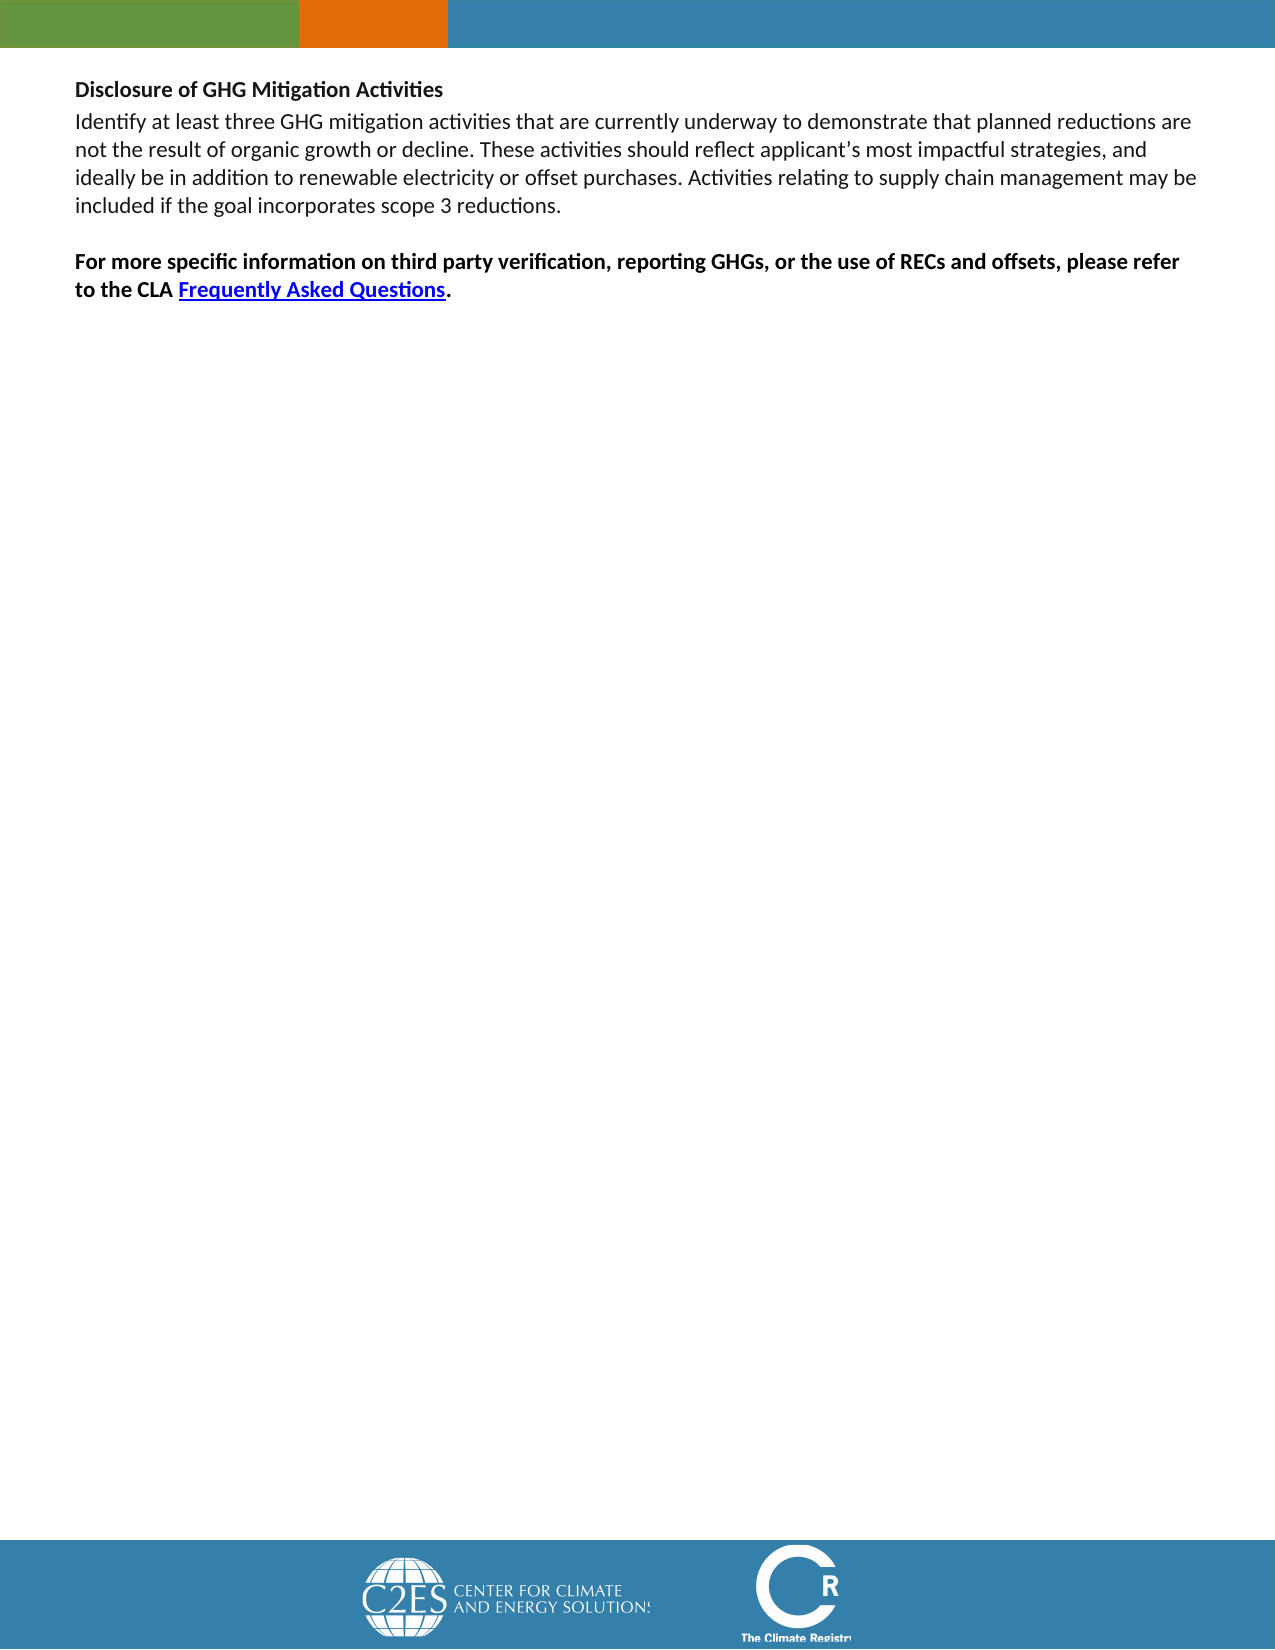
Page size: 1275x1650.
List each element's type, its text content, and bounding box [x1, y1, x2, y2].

text Identify at least three GHG mitigation activities that are currently underway to demonstrate that planned reductions are not the result of organic growth or decline. These activities should reflect applicant’s most impactful strategies, and ideally be in addition to renewable electricity or offset purchases. Activities relating to supply chain management may be included if the goal incorporates scope 3 reductions. [75, 107, 1200, 219]
picture [741, 1544, 851, 1642]
text For more specific information on third party verification, reporting GHGs, or the use of RECs and offsets, please refer to the CLA Frequently Asked Questions. [75, 247, 1200, 303]
picture [362, 1557, 650, 1637]
subtitle Disclosure of GHG Mitigation Activities [75, 75, 1200, 103]
